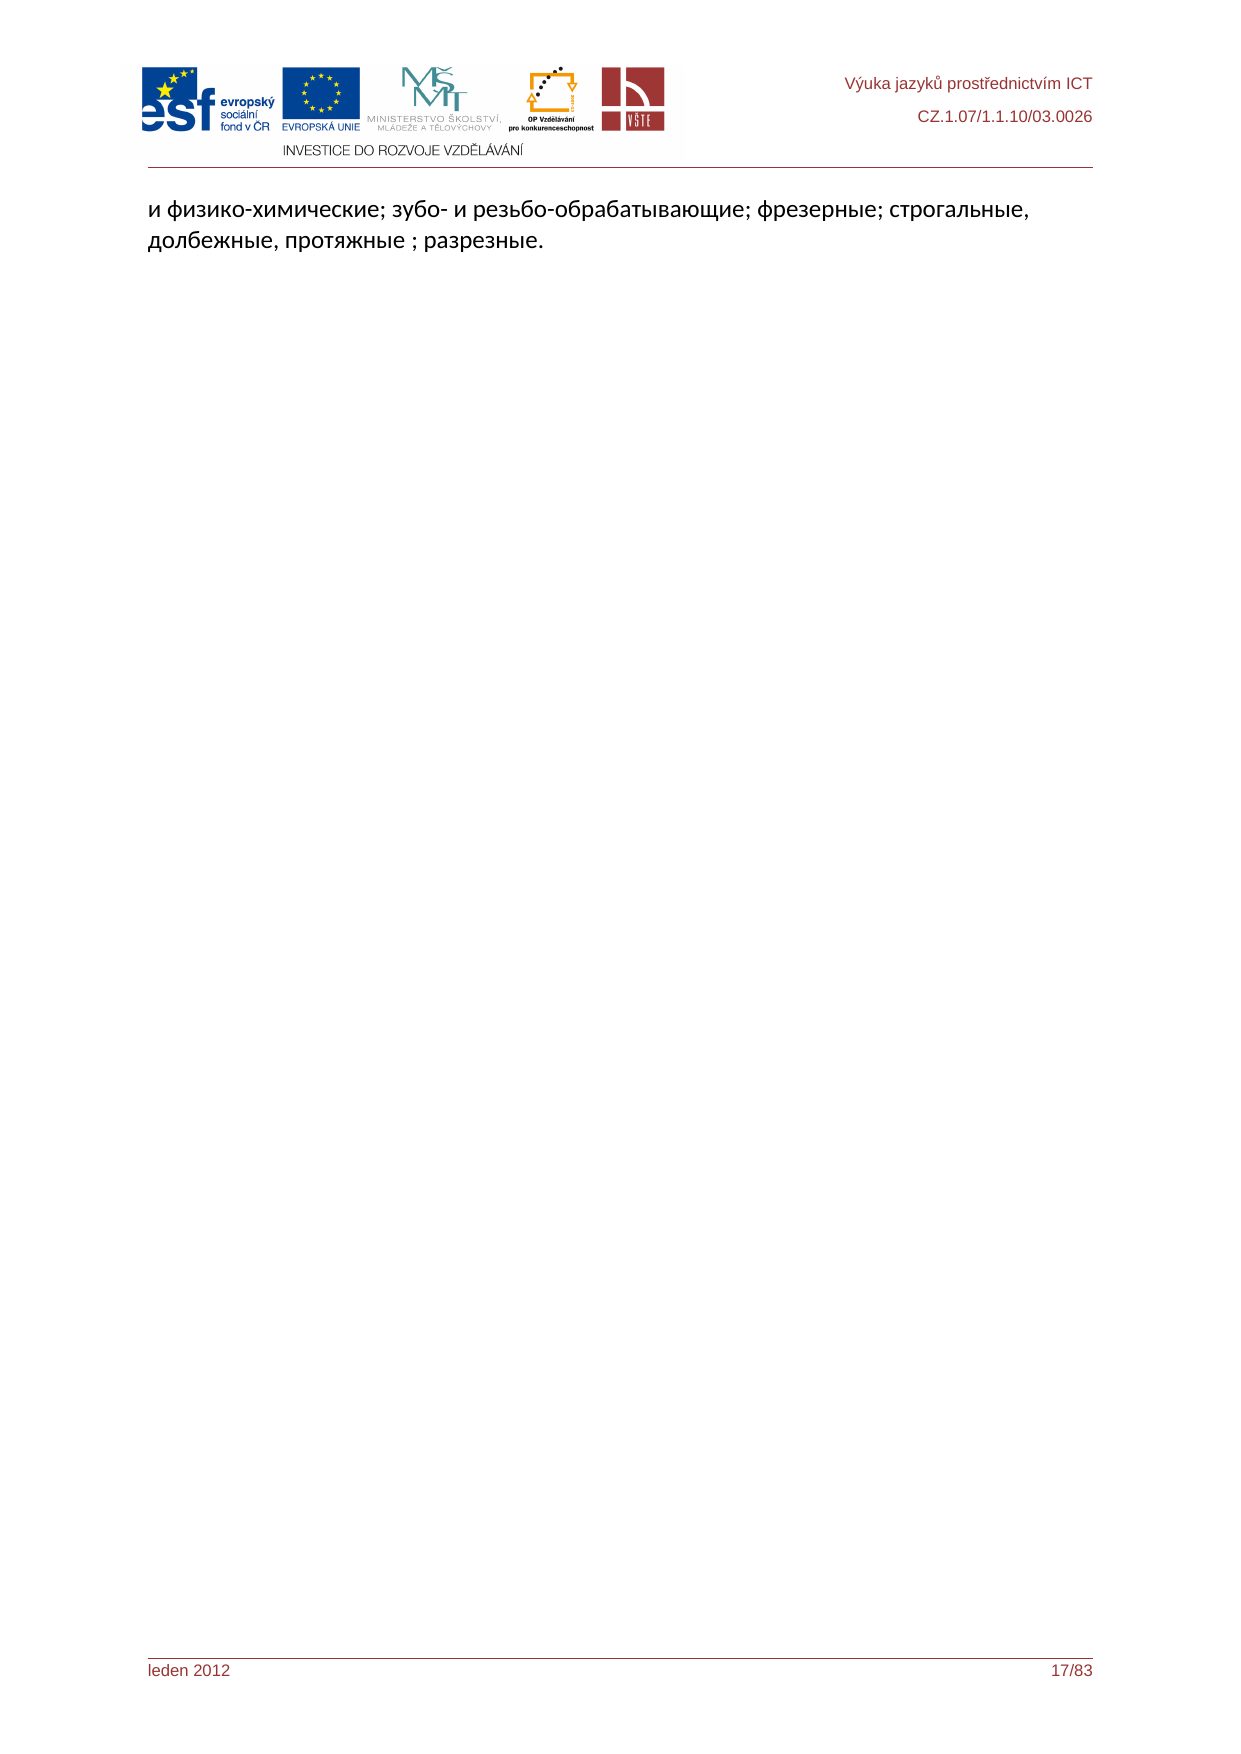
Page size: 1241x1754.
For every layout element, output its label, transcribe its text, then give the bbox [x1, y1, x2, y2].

picture [120, 65, 686, 160]
